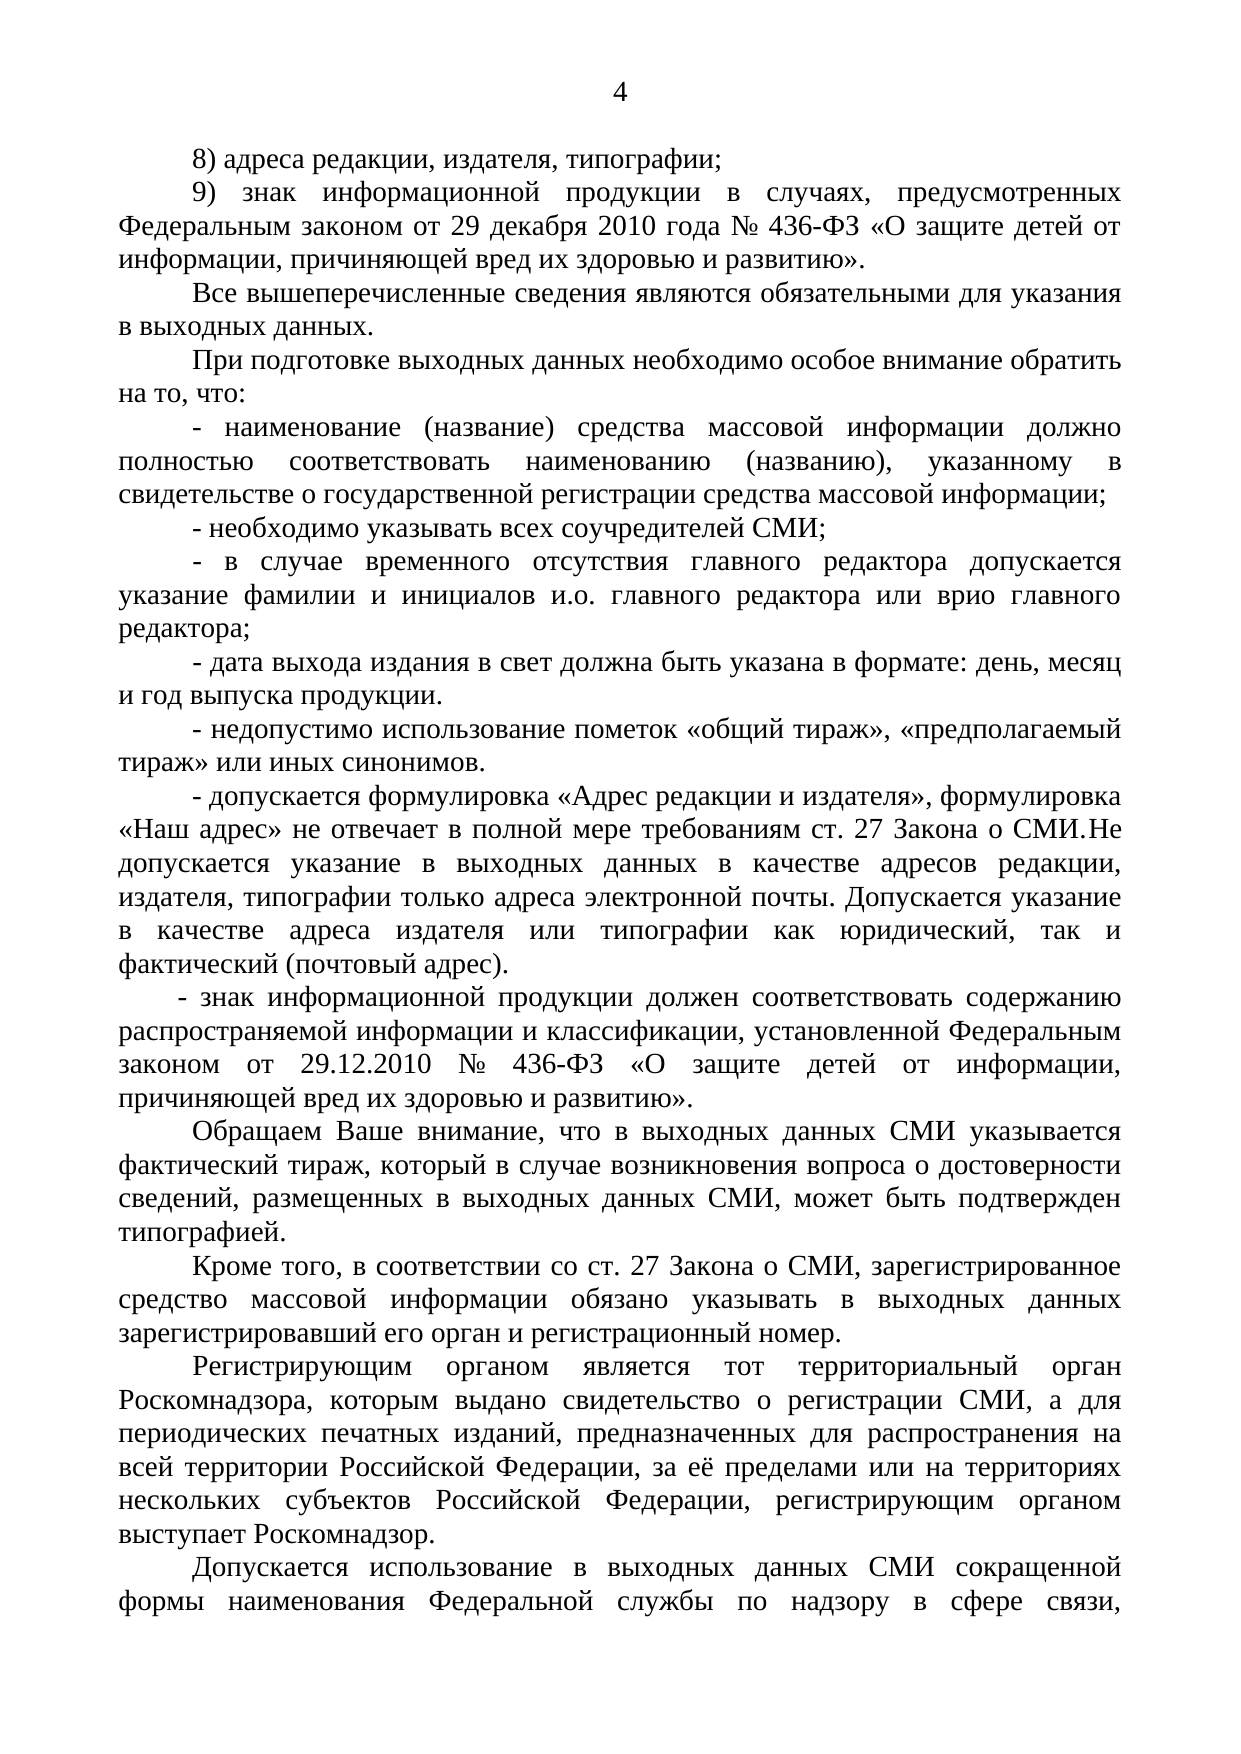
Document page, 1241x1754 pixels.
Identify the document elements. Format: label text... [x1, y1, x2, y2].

text Обращаем Ваше внимание, что в выходных данных СМИ указывается фактический тираж, который в случае возникновения вопроса о достоверности сведений, размещенных в выходных данных СМИ, может быть подтвержден типографией. [118, 1113, 1122, 1248]
text - знак информационной продукции должен соответствовать содержанию распространяемой информации и классификации, установленной Федеральным законом от 29.12.2010 № 436-ФЗ «О защите детей от информации, причиняющей вред их здоровью и развитию». [118, 979, 1122, 1113]
text - недопустимо использование пометок «общий тираж», «предполагаемый тираж» или иных синонимов. [118, 711, 1122, 778]
text Все вышеперечисленные сведения являются обязательными для указания в выходных данных. [118, 275, 1122, 342]
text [118, 1549, 1122, 1617]
text При подготовке выходных данных необходимо особое внимание обратить на то, что: [118, 342, 1122, 409]
text - в случае временного отсутствия главного редактора допускается указание фамилии и инициалов и.о. главного редактора или врио главного редактора; [118, 543, 1122, 644]
text 9) знак информационной продукции в случаях, предусмотренных Федеральным законом от 29 декабря 2010 года № 436-ФЗ «О защите детей от информации, причиняющей вред их здоровью и развитию». [118, 174, 1122, 275]
text - дата выхода издания в свет должна быть указана в формате: день, месяц и год выпуска продукции. [118, 644, 1122, 711]
text Кроме того, в соответствии со ст. 27 Закона о СМИ, зарегистрированное средство массовой информации обязано указывать в выходных данных зарегистрировавший его орган и регистрационный номер. [118, 1248, 1122, 1348]
text - наименование (название) средства массовой информации должно полностью соответствовать наименованию (названию), указанному в свидетельстве о государственной регистрации средства массовой информации; [118, 409, 1122, 510]
text 8) адреса редакции, издателя, типографии; [118, 141, 1122, 174]
text - необходимо указывать всех соучредителей СМИ; [118, 510, 1122, 543]
text Регистрирующим органом является тот территориальный орган Роскомнадзора, которым выдано свидетельство о регистрации СМИ, а для периодических печатных изданий, предназначенных для распространения на всей территории Российской Федерации, за её пределами или на территориях нескольких субъектов Российской Федерации, регистрирующим органом выступает Роскомнадзор. [118, 1348, 1122, 1549]
text - допускается формулировка «Адрес редакции и издателя», формулировка «Наш адрес» не отвечает в полной мере требованиям ст. 27 Закона о СМИ.Не допускается указание в выходных данных в качестве адресов редакции, издателя, типографии только адреса электронной почты. Допускается указание в качестве адреса издателя или типографии как юридический, так и фактический (почтовый адрес). [118, 778, 1122, 979]
